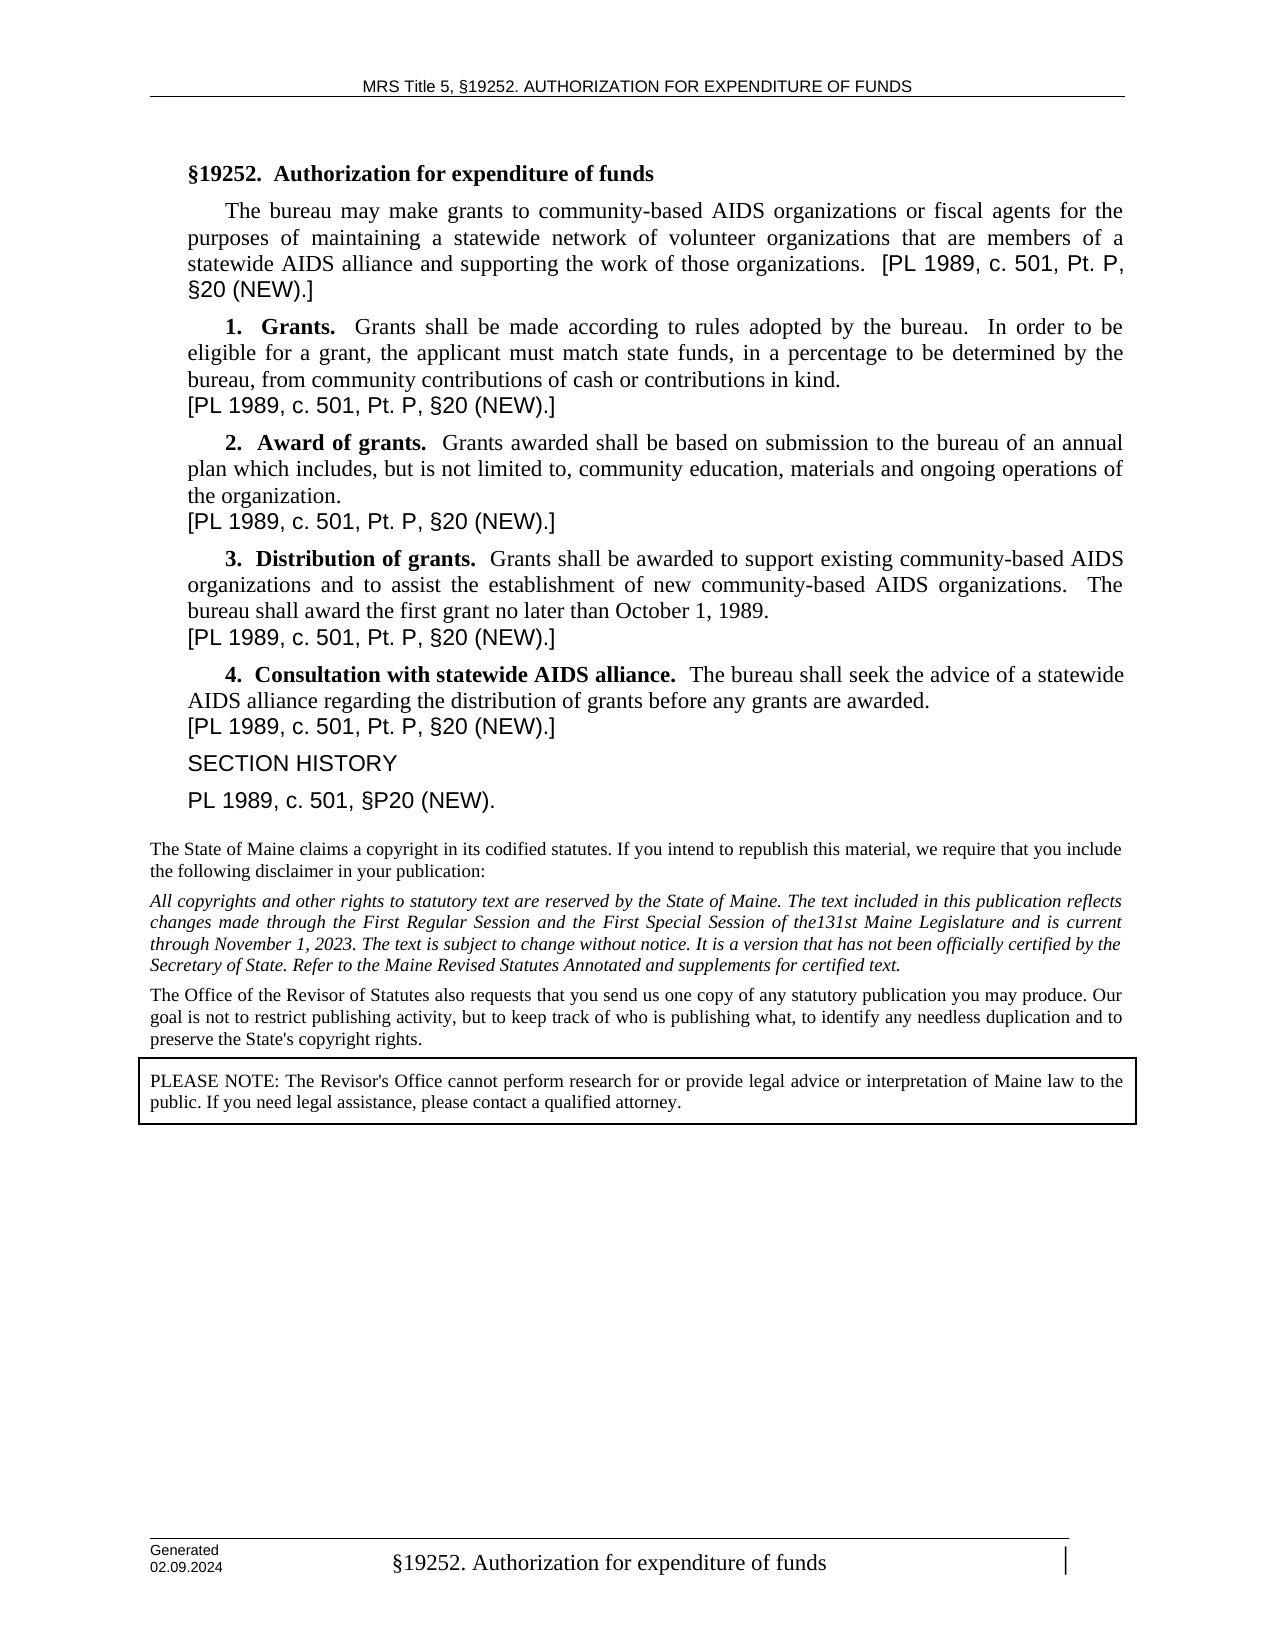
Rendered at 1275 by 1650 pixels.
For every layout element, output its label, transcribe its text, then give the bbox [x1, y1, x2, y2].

text [PL 1989, c. 501, Pt. P, §20 (NEW).] [187, 392, 1125, 418]
text PL 1989, c. 501, §P20 (NEW). [187, 787, 1125, 813]
text [PL 1989, c. 501, Pt. P, §20 (NEW).] [187, 624, 1125, 650]
text The Office of the Revisor of Statutes also requests that you send us one copy of any statutory publication you may produce. Our goal is not to restrict publishing activity, but to keep track of who is publishing what, to identify any needless duplication and to preserve the State's copyright rights. [150, 984, 1125, 1049]
text 3. Distribution of grants. Grants shall be awarded to support existing community-based AIDS organizations and to assist the establishment of new community-based AIDS organizations. The bureau shall award the first grant no later than October 1, 1989. [187, 545, 1125, 624]
text PLEASE NOTE: The Revisor's Office cannot perform research for or provide legal advice or interpretation of Maine law to the public. If you need legal assistance, please contact a qualified attorney. [140, 1059, 1135, 1123]
text SECTION HISTORY [187, 750, 1125, 776]
text All copyrights and other rights to statutory text are reserved by the State of Maine. The text included in this publication reflects changes made through the First Regular Session and the First Special Session of the131st Maine Legislature and is current through November 1, 2023 . The text is subject to change without notice. It is a version that has not been officially certified by the Secretary of State. Refer to the Maine Revised Statutes Annotated and supplements for certified text. [150, 890, 1125, 976]
text [PL 1989, c. 501, Pt. P, §20 (NEW).] [187, 508, 1125, 534]
text 4. Consultation with statewide AIDS alliance. The bureau shall seek the advice of a statewide AIDS alliance regarding the distribution of grants before any grants are awarded. [187, 661, 1125, 713]
text §19252. Authorization for expenditure of funds [187, 160, 1125, 187]
text 2. Award of grants. Grants awarded shall be based on submission to the bureau of an annual plan which includes, but is not limited to, community education, materials and ongoing operations of the organization. [187, 429, 1125, 508]
text The State of Maine claims a copyright in its codified statutes. If you intend to republish this material, we require that you include the following disclaimer in your publication: [150, 838, 1125, 881]
text 1. Grants. Grants shall be made according to rules adopted by the bureau. In order to be eligible for a grant, the applicant must match state funds, in a percentage to be determined by the bureau, from community contributions of cash or contributions in kind. [187, 313, 1125, 392]
text [PL 1989, c. 501, Pt. P, §20 (NEW).] [187, 713, 1125, 740]
text The bureau may make grants to community-based AIDS organizations or fiscal agents for the purposes of maintaining a statewide network of volunteer organizations that are members of a statewide AIDS alliance and supporting the work of those organizations. [PL 1989, c. 501, Pt. P, §20 (NEW).] [187, 197, 1125, 303]
